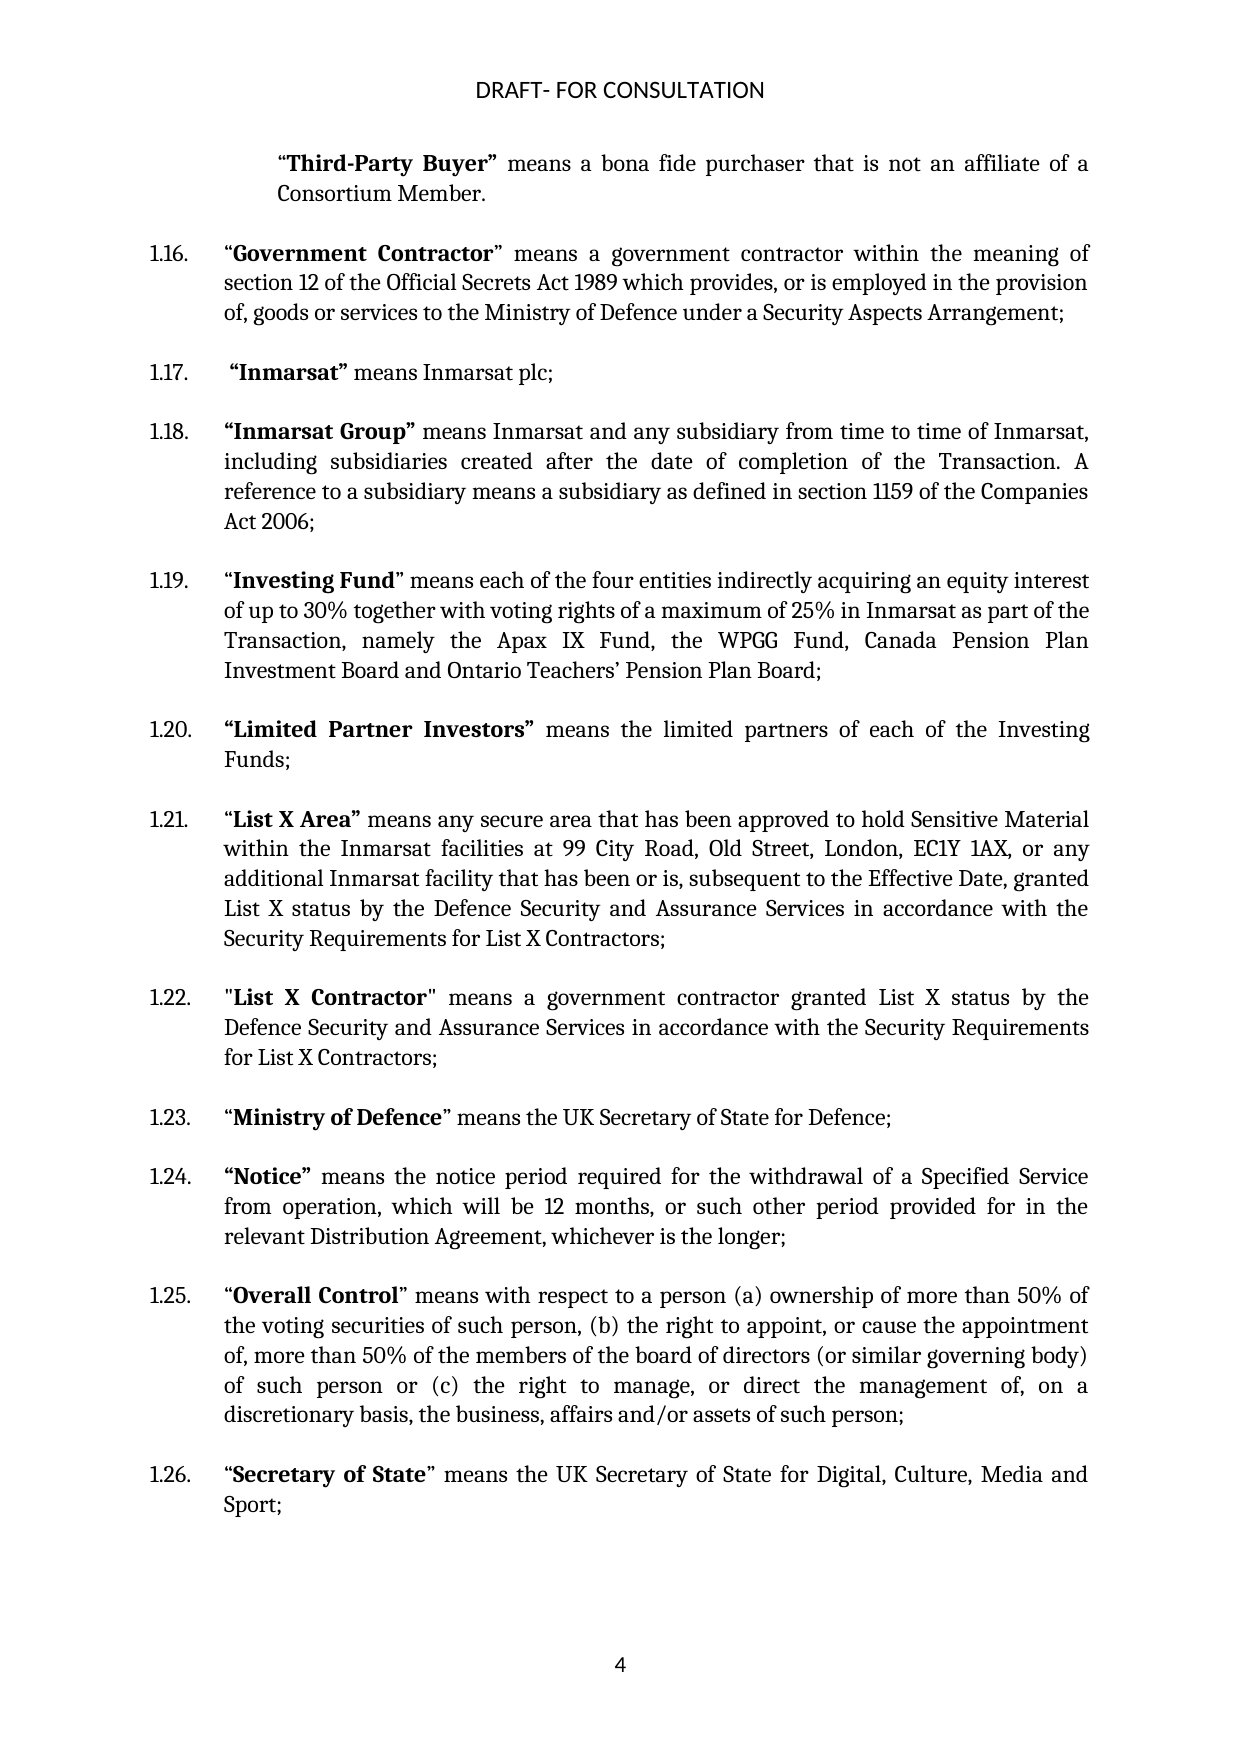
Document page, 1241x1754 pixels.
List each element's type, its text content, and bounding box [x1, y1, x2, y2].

list “Limited Partner Investors” means the limited partners of each of the Investing Funds; [150, 716, 1090, 773]
list “Investing Fund” means each of the four entities indirectly acquiring an equity interest of up to 30% together with voting rights of a maximum of 25% in Inmarsat as part of the Transaction, namely the Apax IX Fund, the WPGG Fund, Canada Pension Plan Investment Board and Ontario Teachers’ Pension Plan Board; [150, 567, 1090, 684]
list “Third-Party Buyer” means a bona fide purchaser that is not an affiliate of a Consortium Member. [277, 150, 1090, 207]
list "List X Contractor" means a government contractor granted List X status by the Defence Security and Assurance Services in accordance with the Security Requirements for List X Contractors; [150, 984, 1090, 1071]
list “Inmarsat Group” means Inmarsat and any subsidiary from time to time of Inmarsat, including subsidiaries created after the date of completion of the Transaction. A reference to a subsidiary means a subsidiary as defined in section 1159 of the Companies Act 2006; [150, 418, 1090, 535]
list “Ministry of Defence” means the UK Secretary of State for Defence; [150, 1103, 1090, 1131]
list “Overall Control” means with respect to a person (a) ownership of more than 50% of the voting securities of such person, (b) the right to appoint, or cause the appointment of, more than 50% of the members of the board of directors (or similar governing body) of such person or (c) the right to manage, or direct the management of, on a discretionary basis, the business, affairs and/or assets of such person; [150, 1282, 1090, 1429]
list “Secretary of State” means the UK Secretary of State for Digital, Culture, Media and Sport; [150, 1461, 1090, 1518]
list “Government Contractor” means a government contractor within the meaning of section 12 of the Official Secrets Act 1989 which provides, or is employed in the provision of, goods or services to the Ministry of Defence under a Security Aspects Arrangement; [150, 239, 1090, 327]
list “Notice” means the notice period required for the withdrawal of a Specified Service from operation, which will be 12 months, or such other period provided for in the relevant Distribution Agreement, whichever is the longer; [150, 1163, 1090, 1250]
list “List X Area” means any secure area that has been approved to hold Sensitive Material within the Inmarsat facilities at 99 City Road, Old Street, London, EC1Y 1AX, or any additional Inmarsat facility that has been or is, subsequent to the Effective Date, granted List X status by the Defence Security and Assurance Services in accordance with the Security Requirements for List X Contractors; [150, 805, 1090, 952]
list “Inmarsat” means Inmarsat plc; [150, 358, 1090, 386]
